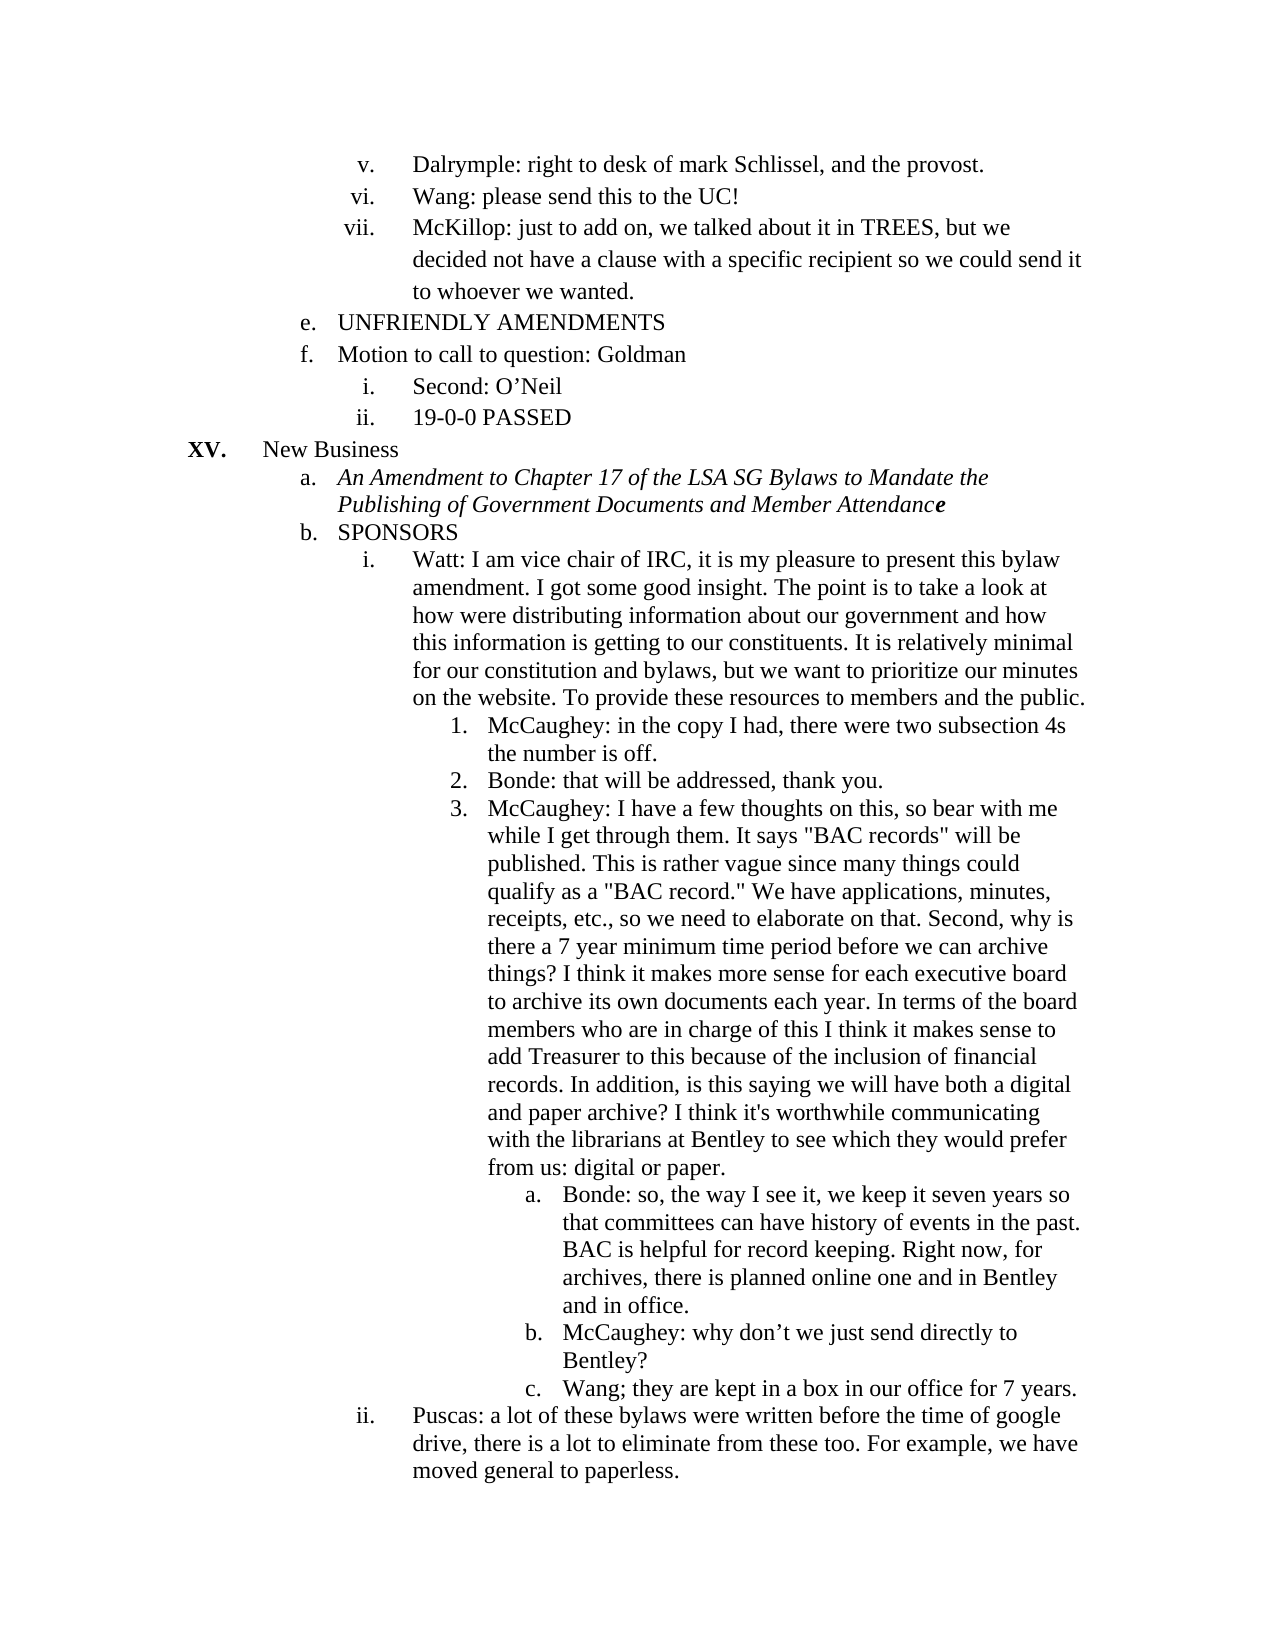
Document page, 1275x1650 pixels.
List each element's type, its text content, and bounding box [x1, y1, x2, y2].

list McCaughey: in the copy I had, there were two subsection 4s the number is off. [450, 711, 1087, 766]
list Dalrymple: right to desk of mark Schlissel, and the provost. [375, 150, 1087, 178]
list 19-0-0 PASSED [375, 403, 1087, 431]
list An Amendment to Chapter 17 of the LSA SG Bylaws to Mandate the Publishing of Government Documents and Member Attendance [300, 463, 1087, 518]
list Wang: please send this to the UC! [375, 182, 1087, 209]
list Wang; they are kept in a box in our office for 7 years. [525, 1373, 1087, 1401]
list New Business [187, 435, 1087, 463]
list McCaughey: why don’t we just send directly to Bentley? [525, 1318, 1087, 1373]
list Second: O’Neil [375, 372, 1087, 399]
list SPONSORS [300, 518, 1087, 545]
list McCaughey: I have a few thoughts on this, so bear with me while I get through them. It says "BAC records" will be published. This is rather vague since many things could qualify as a "BAC record." We have applications, minutes, receipts, etc., so we need to elaborate on that. Second, why is there a 7 year minimum time period before we can archive things? I think it makes more sense for each executive board to archive its own documents each year. In terms of the board members who are in charge of this I think it makes sense to add Treasurer to this because of the inclusion of financial records. In addition, is this saying we will have both a digital and paper archive? I think it's worthwhile communicating with the librarians at Bentley to see which they would prefer from us: digital or paper. [450, 794, 1087, 1180]
list UNFRIENDLY AMENDMENTS [300, 308, 1087, 336]
list Puscas: a lot of these bylaws were written before the time of google drive, there is a lot to eliminate from these too. For example, we have moved general to paperless. [375, 1401, 1087, 1484]
list Bonde: that will be addressed, thank you. [450, 766, 1087, 794]
list Bonde: so, the way I see it, we keep it seven years so that committees can have history of events in the past. BAC is helpful for record keeping. Right now, for archives, there is planned online one and in Bentley and in office. [525, 1180, 1087, 1318]
list McKillop: just to add on, we talked about it in TREES, but we decided not have a clause with a specific recipient so we could send it to whoever we wanted. [375, 213, 1087, 304]
list Motion to call to question: Goldman [300, 340, 1087, 368]
list Watt: I am vice chair of IRC, it is my pleasure to present this bylaw amendment. I got some good insight. The point is to take a look at how were distributing information about our government and how this information is getting to our constituents. It is relatively minimal for our constitution and bylaws, but we want to prioritize our minutes on the website. To provide these resources to members and the public. [375, 545, 1087, 711]
